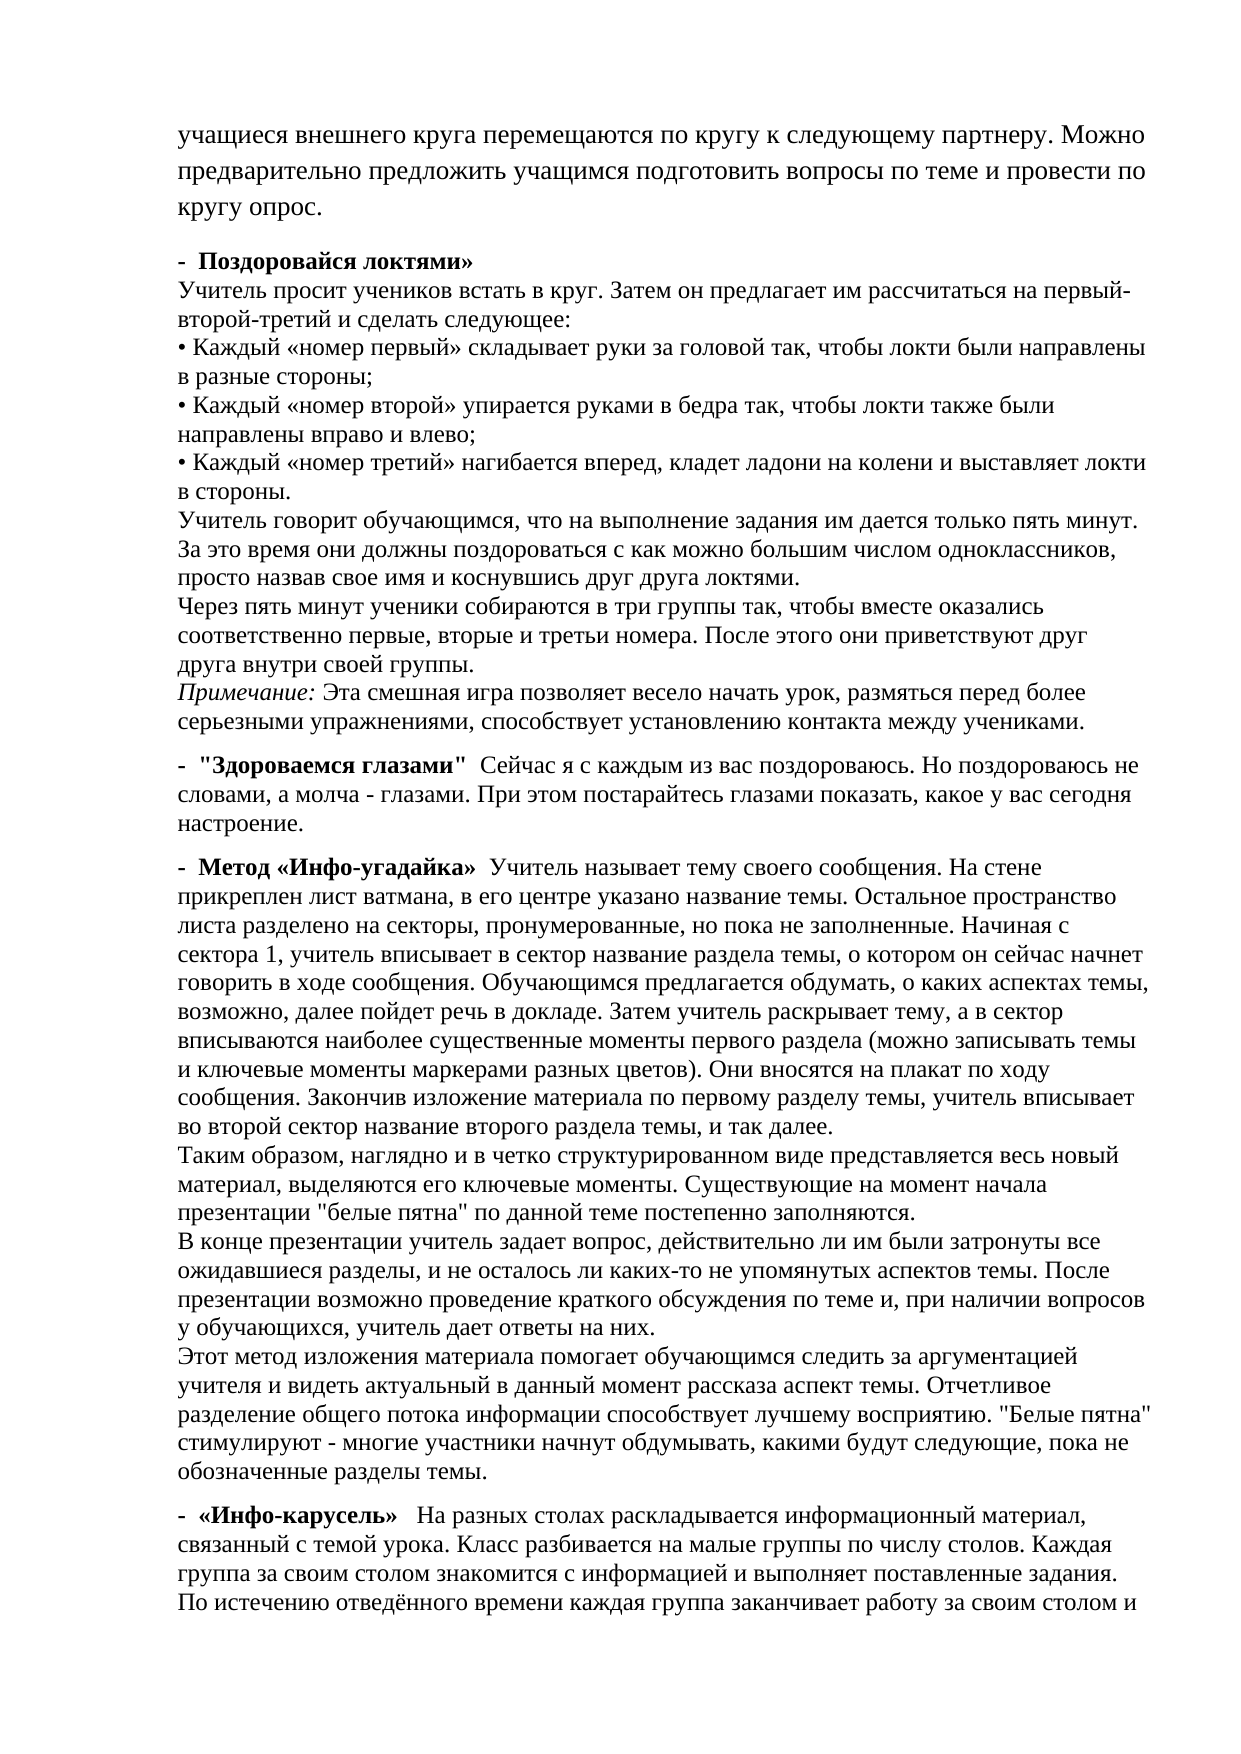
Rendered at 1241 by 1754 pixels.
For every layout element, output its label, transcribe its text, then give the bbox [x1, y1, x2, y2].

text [177, 118, 1152, 221]
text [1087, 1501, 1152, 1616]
text - Метод «Инфо-угадайка» Учитель называет тему своего сообщения. На стене прикреплен лист ватмана, в его центре указано название темы. Остальное пространство листа разделено на секторы, пронумерованные, но пока не заполненные. Начиная с сектора 1, учитель вписывает в сектор название раздела темы, о котором он сейчас начнет говорить в ходе сообщения. Обучающимся предлагается обдумать, о каких аспектах темы, возможно, далее пойдет речь в докладе. Затем учитель раскрывает тему, а в сектор вписываются наиболее существенные моменты первого раздела (можно записывать темы и ключевые моменты маркерами разных цветов). Они вносятся на плакат по ходу сообщения. Закончив изложение материала по первому разделу темы, учитель вписывает во второй сектор название второго раздела темы, и так далее. Таким образом, наглядно и в четко структурированном виде представляется весь новый материал, выделяются его ключевые моменты. Существующие на момент начала презентации "белые пятна" по данной теме постепенно заполняются. В конце презентации учитель задает вопрос, действительно ли им были затронуты все ожидавшиеся разделы, и не осталось ли каких-то не упомянутых аспектов темы. После презентации возможно проведение краткого обсуждения по теме и, при наличии вопросов у обучающихся, учитель дает ответы на них. Этот метод изложения материала помогает обучающимся следить за аргументацией учителя и видеть актуальный в данный момент рассказа аспект темы. Отчетливое разделение общего потока информации способствует лучшему восприятию. "Белые пятна" стимулируют - многие участники начнут обдумывать, какими будут следующие, пока не обозначенные разделы темы. [177, 852, 1152, 1399]
text - "Здороваемся глазами" Сейчас я с каждым из вас поздороваюсь. Но поздороваюсь не словами, а молча - глазами. При этом постарайтесь глазами показать, какое у вас сегодня настроение. [304, 751, 1152, 837]
text - Поздоровайся локтями» Учитель просит учеников встать в круг. Затем он предлагает им рассчитаться на первый-второй-третий и сделать следующее: • Каждый «номер первый» складывает руки за головой так, чтобы локти были направлены в разные стороны; • Каждый «номер второй» упирается руками в бедра так, чтобы локти также были направлены вправо и влево; • Каждый «номер третий» нагибается вперед, кладет ладони на колени и выставляет локти в стороны. Учитель говорит обучающимся, что на выполнение задания им дается только пять минут. За это время они должны поздороваться с как можно большим числом одноклассников, просто назвав свое имя и коснувшись друг друга локтями. Через пять минут ученики собираются в три группы так, чтобы вместе оказались соответственно первые, вторые и третьи номера. После этого они приветствуют друг друга внутри своей группы. Примечание: Эта смешная игра позволяет весело начать урок, размяться перед более серьезными упражнениями, способствует установлению контакта между учениками. [177, 246, 1152, 735]
